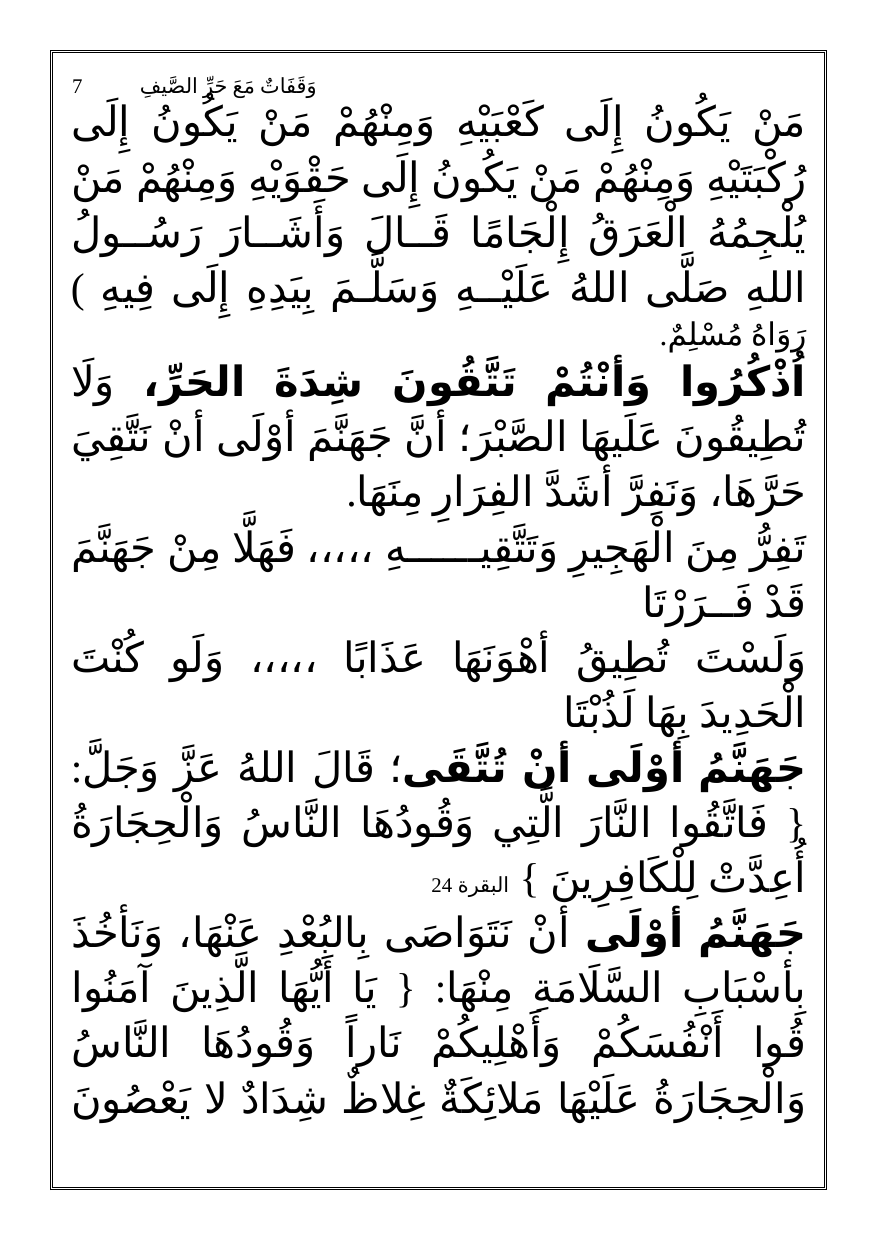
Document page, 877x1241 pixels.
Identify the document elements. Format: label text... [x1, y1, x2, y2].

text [71, 909, 806, 1122]
text جَهَنَّمُ أوْلَى أنْ تُتَّقَى؛ قَالَ اللهُ عَزَّ وَجَلَّ: { فَاتَّقُوا النَّارَ الَّتِي وَقُودُهَا النَّاسُ وَالْحِجَارَةُ أُعِدَّتْ لِلْكَافِرِينَ } البقرة 24 [71, 743, 806, 902]
text تَفِرُّ مِنَ الْهَجِيرِ وَتَتَّقِيــــــهِ ،،،،، فَهَلَّا مِنْ جَهَنَّمَ قَدْ فَــرَرْتَا [71, 523, 806, 626]
text وَلَسْتَ تُطِيقُ أهْوَنَهَا عَذَابًا ،،،،، وَلَو كُنْتَ الْحَدِيدَ بِهَا لَذُبْتَا [71, 633, 806, 736]
text اُذْكُرُوا وَأنْتُمْ تَتَّقُونَ شِدَةَ الحَرِّ، وَلَا تُطِيقُونَ عَلَيهَا الصَّبْرَ؛ أنَّ جَهَنَّمَ أوْلَى أنْ نَتَّقِيَ حَرَّهَا، وَنَفِرَّ أشَدَّ الفِرَارِ مِنَهَا. [71, 358, 806, 516]
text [71, 98, 806, 352]
